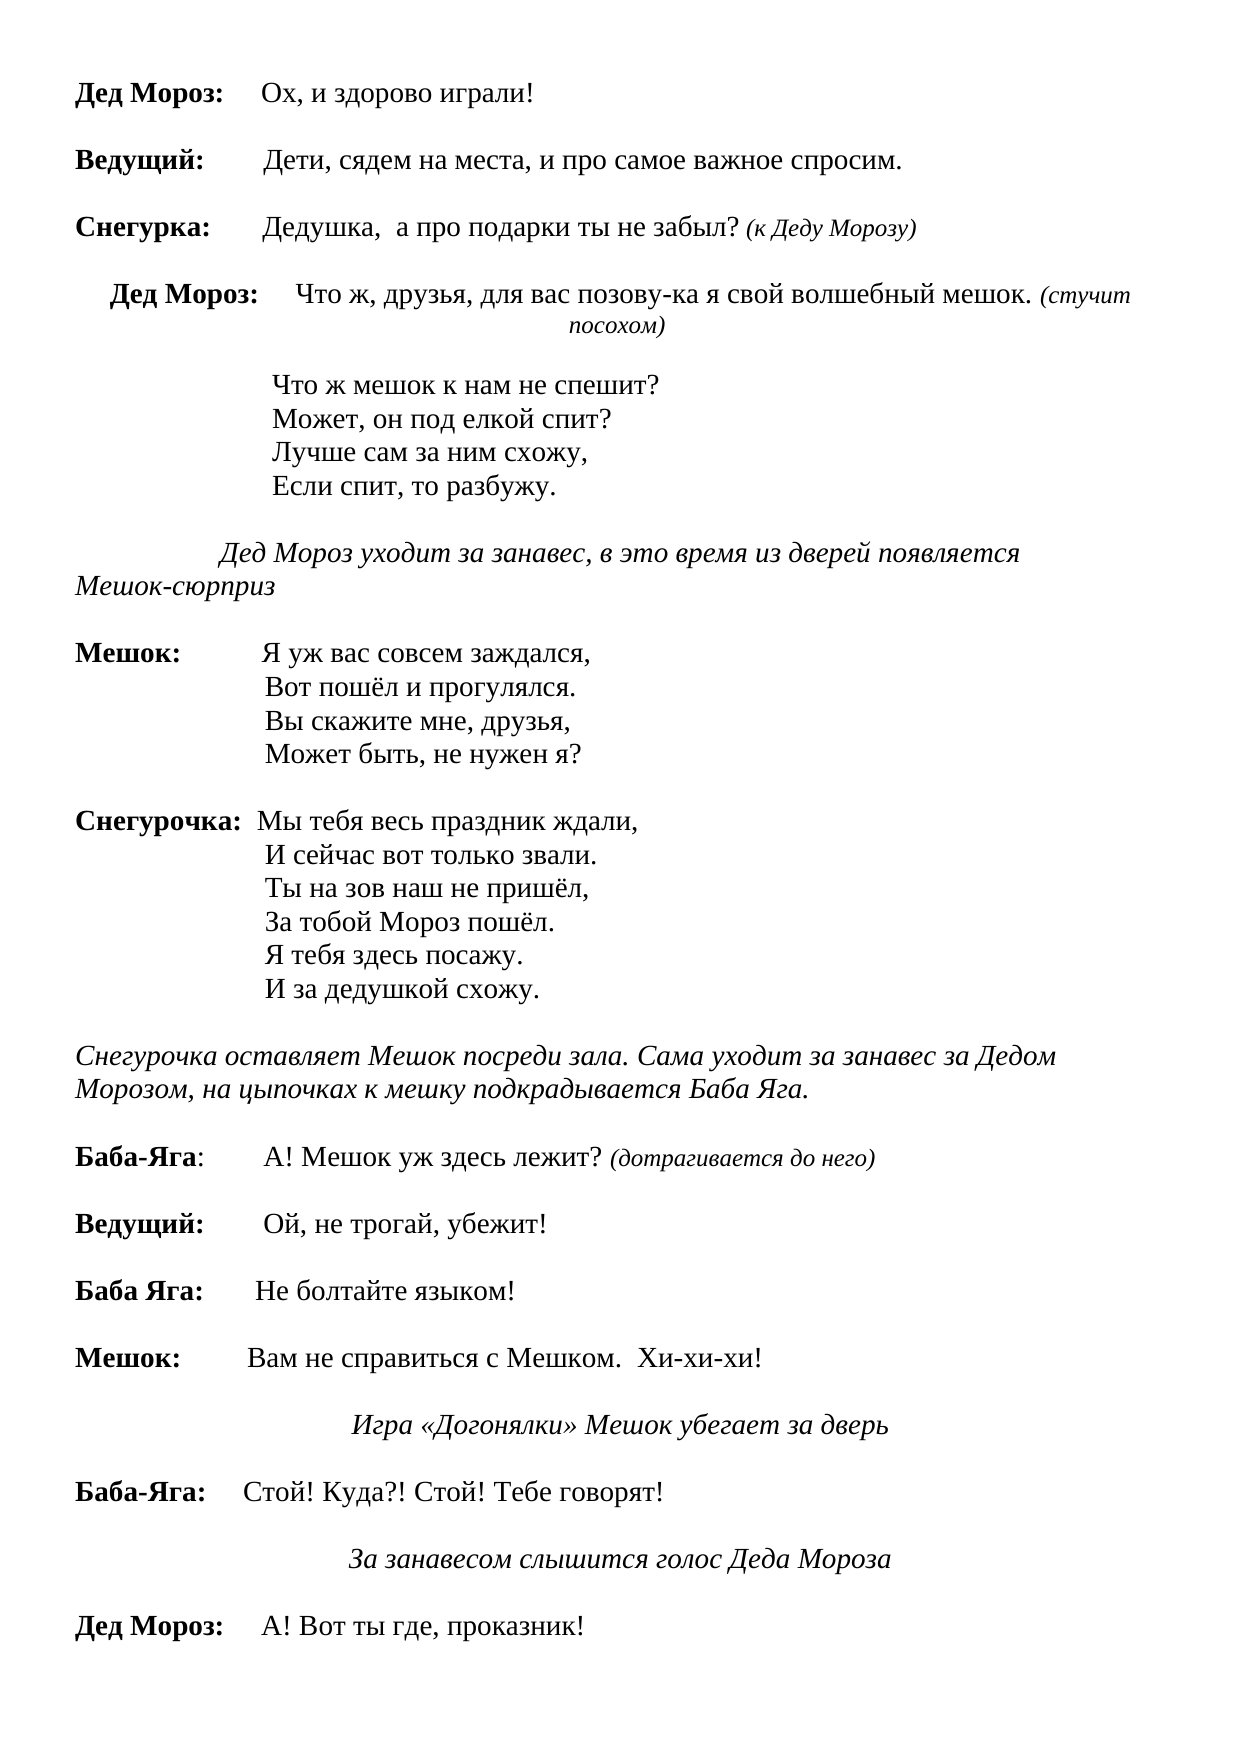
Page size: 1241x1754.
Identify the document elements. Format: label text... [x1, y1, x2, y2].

text Дед Мороз: Ох, и здорово играли! [75, 75, 1165, 108]
text Ведущий: Дети, сядем на места, и про самое важное спросим. [75, 142, 1165, 176]
text За занавесом слышится голос Деда Мороза [75, 1541, 1165, 1575]
text Игра «Догонялки» Мешок убегает за дверь [75, 1373, 1165, 1441]
text Снегурка: Дедушка, а про подарки ты не забыл? (к Деду Морозу) [75, 209, 1165, 243]
text Баба-Яга: Стой! Куда?! Стой! Тебе говорят! [75, 1474, 1165, 1508]
text Дед Мороз уходит за занавес, в это время из дверей появляется [75, 501, 1165, 568]
text Дед Мороз: А! Вот ты где, проказник! [75, 1575, 1165, 1642]
text Мешок-сюрприз Мешок: Я уж вас совсем заждался, Вот пошёл и прогулялся. Вы скажите мне, друзья, Может быть, не нужен я? Снегурочка: Мы тебя весь праздник ждали, И сейчас вот только звали. Ты на зов наш не пришёл, За тобой Мороз пошёл. Я тебя здесь посажу. И за дедушкой схожу. Снегурочка оставляет Мешок посреди зала. Сама уходит за занавес за Дедом Морозом, на цыпочках к мешку подкрадывается Баба Яга. Баба-Яга: А! Мешок уж здесь лежит? (дотрагивается до него) Ведущий: Ой, не трогай, убежит! Баба Яга: Не болтайте языком! Мешок: Вам не справиться с Мешком. Хи-хи-хи! [75, 568, 1165, 1373]
text Дед Мороз: Что ж, друзья, для вас позову-ка я свой волшебный мешок. (стучит посохом) [75, 243, 1165, 338]
text Что ж мешок к нам не спешит? Может, он под елкой спит? Лучше сам за ним схожу, Если спит, то разбужу. [75, 338, 1165, 501]
